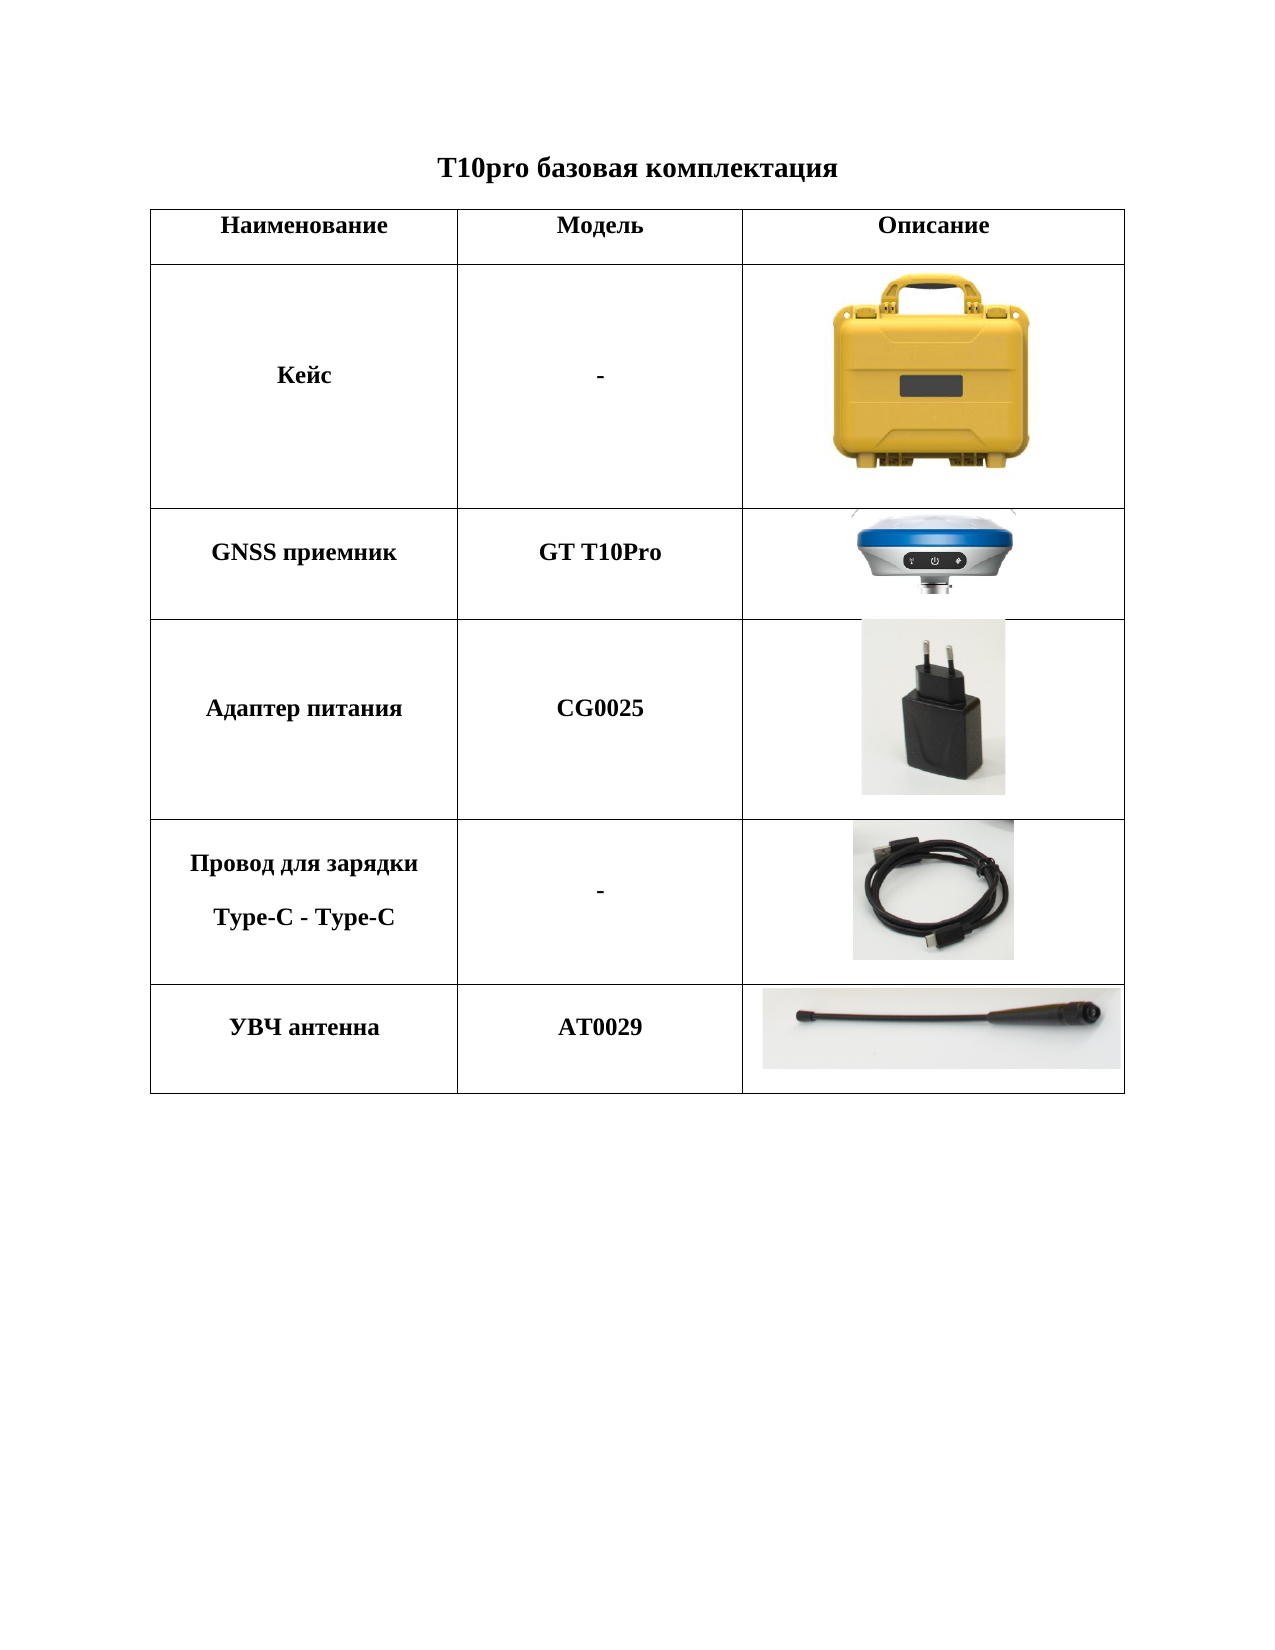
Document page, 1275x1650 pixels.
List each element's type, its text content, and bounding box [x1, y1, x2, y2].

table_cell УВЧ антенна [151, 985, 457, 1093]
picture [861, 619, 1006, 795]
table_cell - [458, 265, 742, 508]
picture [851, 509, 1016, 594]
picture [853, 820, 1014, 960]
table_cell GT T10Pro [458, 509, 742, 618]
table_cell [743, 265, 1124, 508]
table_cell Провод для зарядки Type-C - Type-C [151, 820, 457, 984]
table_cell Адаптер питания [151, 620, 457, 819]
table_cell CG0025 [458, 620, 742, 819]
table_header Наименование [151, 210, 457, 264]
table_cell - [458, 820, 742, 984]
table_cell AT0029 [458, 985, 742, 1093]
table_cell GNSS приемник [151, 509, 457, 618]
table_cell Кейс [151, 265, 457, 508]
table_cell [743, 985, 1124, 1093]
table_cell [743, 620, 1124, 819]
picture [762, 988, 1121, 1069]
table_header Описание [743, 210, 1124, 264]
picture [788, 265, 1079, 484]
table_header Модель [458, 210, 742, 264]
table_cell [743, 509, 1124, 618]
table_cell [743, 820, 1124, 984]
text T10pro базовая комплектация [150, 150, 1125, 183]
